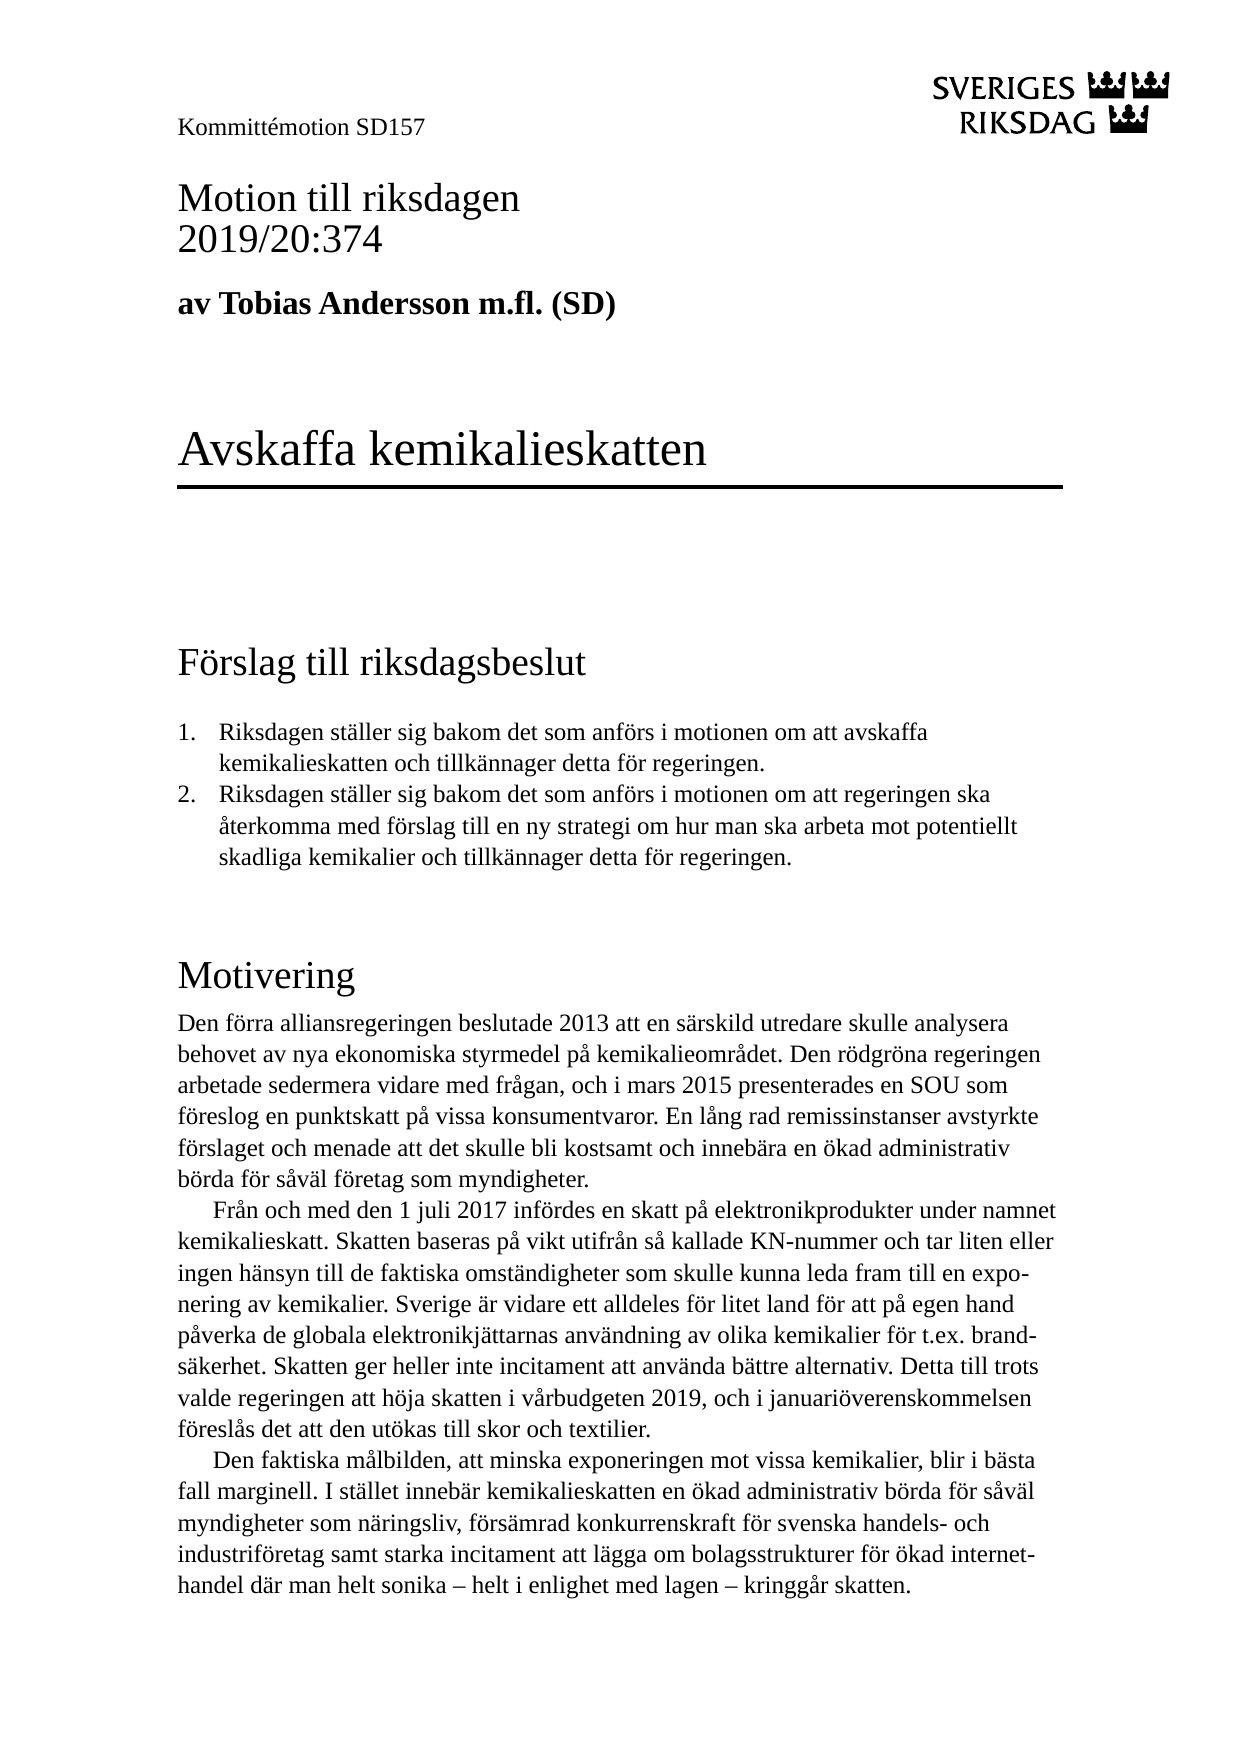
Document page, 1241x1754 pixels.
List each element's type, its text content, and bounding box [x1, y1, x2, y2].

text Från och med den 1 juli 2017 infördes en skatt på elektronikprodukter under namnet kemikalieskatt. Skatten baseras på vikt utifrån så kallade KN-nummer och tar liten eller ingen hänsyn till de faktiska omständigheter som skulle kunna leda fram till en exponering av kemikalier. Sverige är vidare ett alldeles för litet land för att på egen hand påverka de globala elektronikjättarnas användning av olika kemikalier för t.ex. brandsäkerhet. Skatten ger heller inte incitament att använda bättre alternativ. Detta till trots valde regeringen att höja skatten i vårbudgeten 2019, och i januariöverenskommelsen föreslås det att den utökas till skor och textilier. [177, 1193, 1063, 1443]
text Den förra alliansregeringen beslutade 2013 att en särskild utredare skulle analysera behovet av nya ekonomiska styrmedel på kemikalieområdet. Den rödgröna regeringen arbetade sedermera vidare med frågan, och i mars 2015 presenterades en SOU som föreslog en punktskatt på vissa konsumentvaror. En lång rad remissinstanser avstyrkte förslaget och menade att det skulle bli kostsamt och innebära en ökad administrativ börda för såväl företag som myndigheter. [177, 1005, 1063, 1193]
text Den faktiska målbilden, att minska exponeringen mot vissa kemikalier, blir i bästa fall marginell. I stället innebär kemikalieskatten en ökad administrativ börda för såväl myndigheter som näringsliv, försämrad konkurrenskraft för svenska handels- och industriföretag samt starka incitament att lägga om bolagsstrukturer för ökad internethandel där man helt sonika – helt i enlighet med lagen – kringgår skatten. [177, 1443, 1063, 1599]
